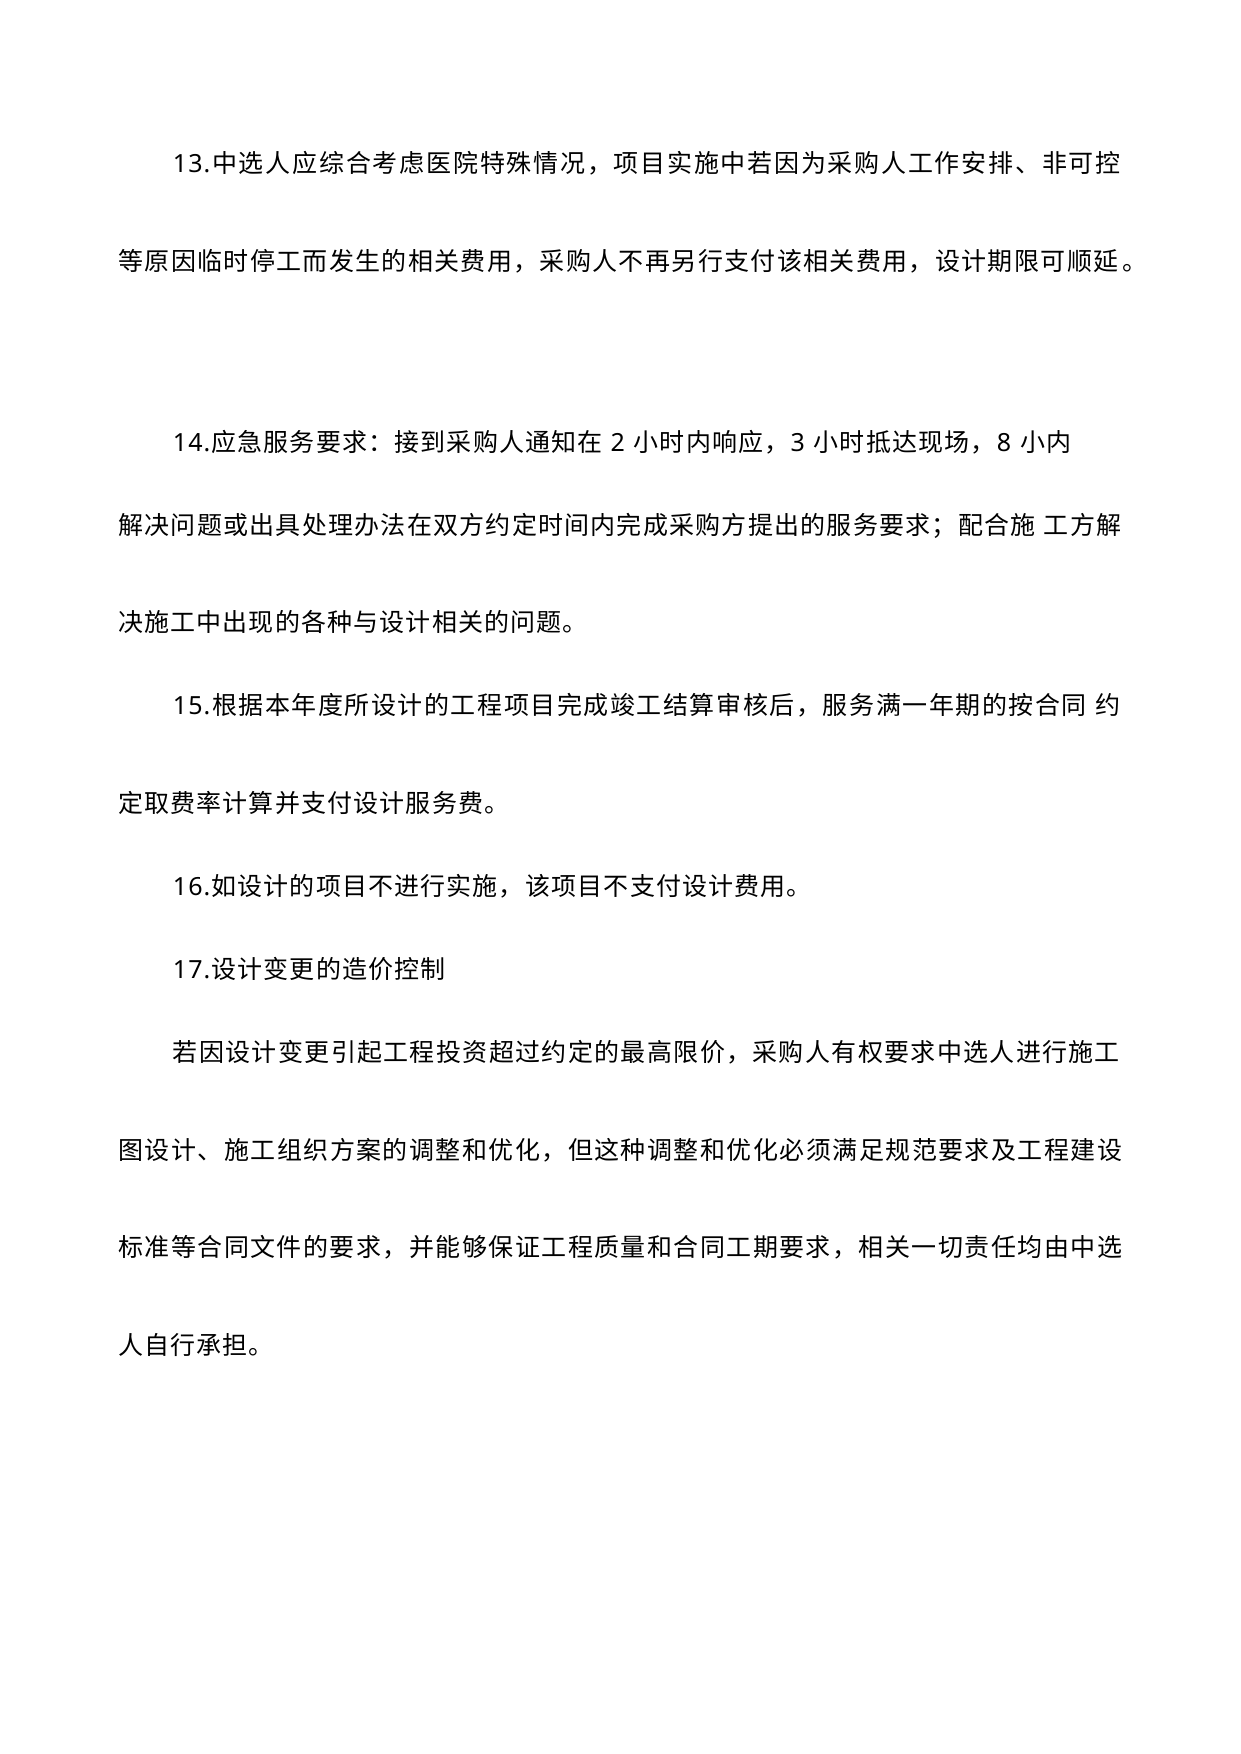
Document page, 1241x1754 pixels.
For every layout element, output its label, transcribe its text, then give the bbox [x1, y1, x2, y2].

text 13.中选人应综合考虑医院特殊情况，项目实施中若因为采购人工作安排、非可控等原因临时停工而发生的相关费用，采购人不再另行支付该相关费用，设计期限可顺延。 [118, 129, 1122, 389]
text 16.如设计的项目不进行实施，该项目不支付设计费用。 [118, 852, 1122, 917]
text 解决问题或出具处理办法在双方约定时间内完成采购方提出的服务要求；配合施 工方解决施工中出现的各种与设计相关的问题。 [118, 491, 1122, 653]
text 14.应急服务要求：接到采购人通知在 2 小时内响应，3 小时抵达现场，8 小内 [118, 408, 1122, 473]
text 15.根据本年度所设计的工程项目完成竣工结算审核后，服务满一年期的按合同 约定取费率计算并支付设计服务费。 [118, 671, 1122, 834]
text 17.设计变更的造价控制 [118, 935, 1122, 1000]
text 若因设计变更引起工程投资超过约定的最高限价，采购人有权要求中选人进行施工图设计、施工组织方案的调整和优化，但这种调整和优化必须满足规范要求及工程建设标准等合同文件的要求，并能够保证工程质量和合同工期要求，相关一切责任均由中选人自行承担。 [118, 1018, 1122, 1376]
